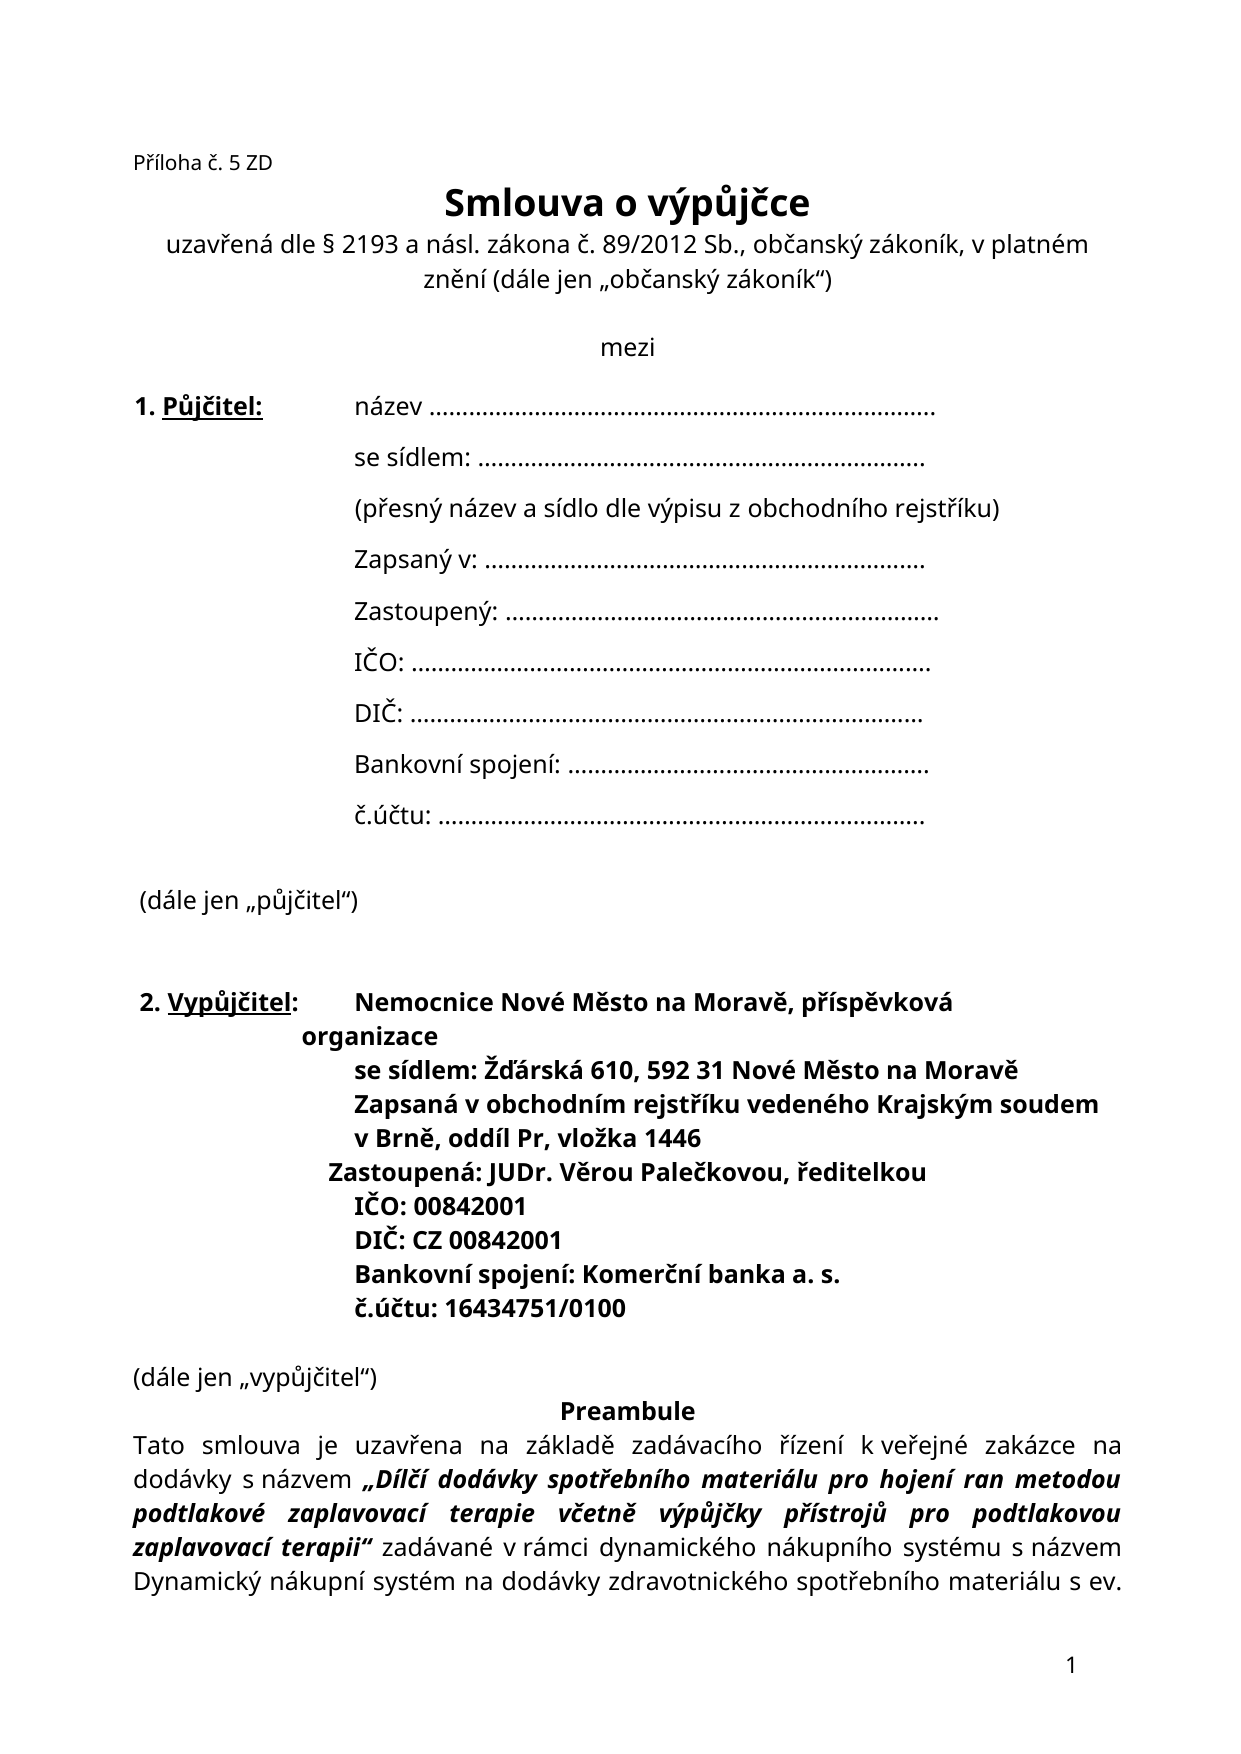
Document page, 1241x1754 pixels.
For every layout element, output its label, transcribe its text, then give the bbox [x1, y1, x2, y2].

text mezi [133, 329, 1122, 363]
text DIČ: …………………………………………………………………… [354, 695, 1122, 729]
text (dále jen „vypůjčitel“) [133, 1359, 1122, 1393]
text organizace [133, 1019, 1122, 1053]
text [133, 1427, 1122, 1598]
text (přesný název a sídlo dle výpisu z obchodního rejstříku) [354, 491, 1122, 525]
text č.účtu: ……………………………………………………………….. [354, 797, 1122, 831]
text Bankovní spojení: ………………………………………………. [354, 746, 1122, 780]
text Smlouva o výpůjčce [133, 176, 1122, 227]
text IČO: ……………………………………………………………………. [354, 644, 1122, 678]
text č.účtu: 16434751/0100 [354, 1291, 1122, 1325]
text Zapsaný v: …………………………………………………………. [354, 542, 1122, 576]
text Zastoupený: ………………………………………………………… [354, 593, 1122, 627]
text se sídlem: Žďárská 610, 592 31 Nové Město na Moravě [133, 1053, 1122, 1087]
text Bankovní spojení: Komerční banka a. s. [354, 1257, 1122, 1291]
text DIČ: CZ 00842001 [207, 1223, 1122, 1257]
text Příloha č. 5 ZD [133, 148, 1122, 176]
text uzavřená dle § násl. zákona č. 89/2012 Sb., občanský zákoník, v platném znění (dále jen „občanský zákoník“) [133, 227, 1122, 295]
text Preambule [133, 1393, 1122, 1427]
text IČO: 00842001 [207, 1189, 1122, 1223]
text Zastoupená: JUDr. Věrou Palečkovou, ředitelkou [170, 1155, 1122, 1189]
text (dále jen „půjčitel“) [133, 882, 1122, 916]
text se sídlem: ………………………………………………………….. [354, 440, 1122, 474]
text 2. Vypůjčitel: Nemocnice Nové Město na Moravě, příspěvková [133, 984, 1122, 1019]
text 1. Půjčitel: název ………………………………………………………………….. [134, 389, 1122, 423]
text Zapsaná v obchodním rejstříku vedeného Krajským soudem v Brně, oddíl Pr, vložka 1446 [354, 1087, 1122, 1155]
